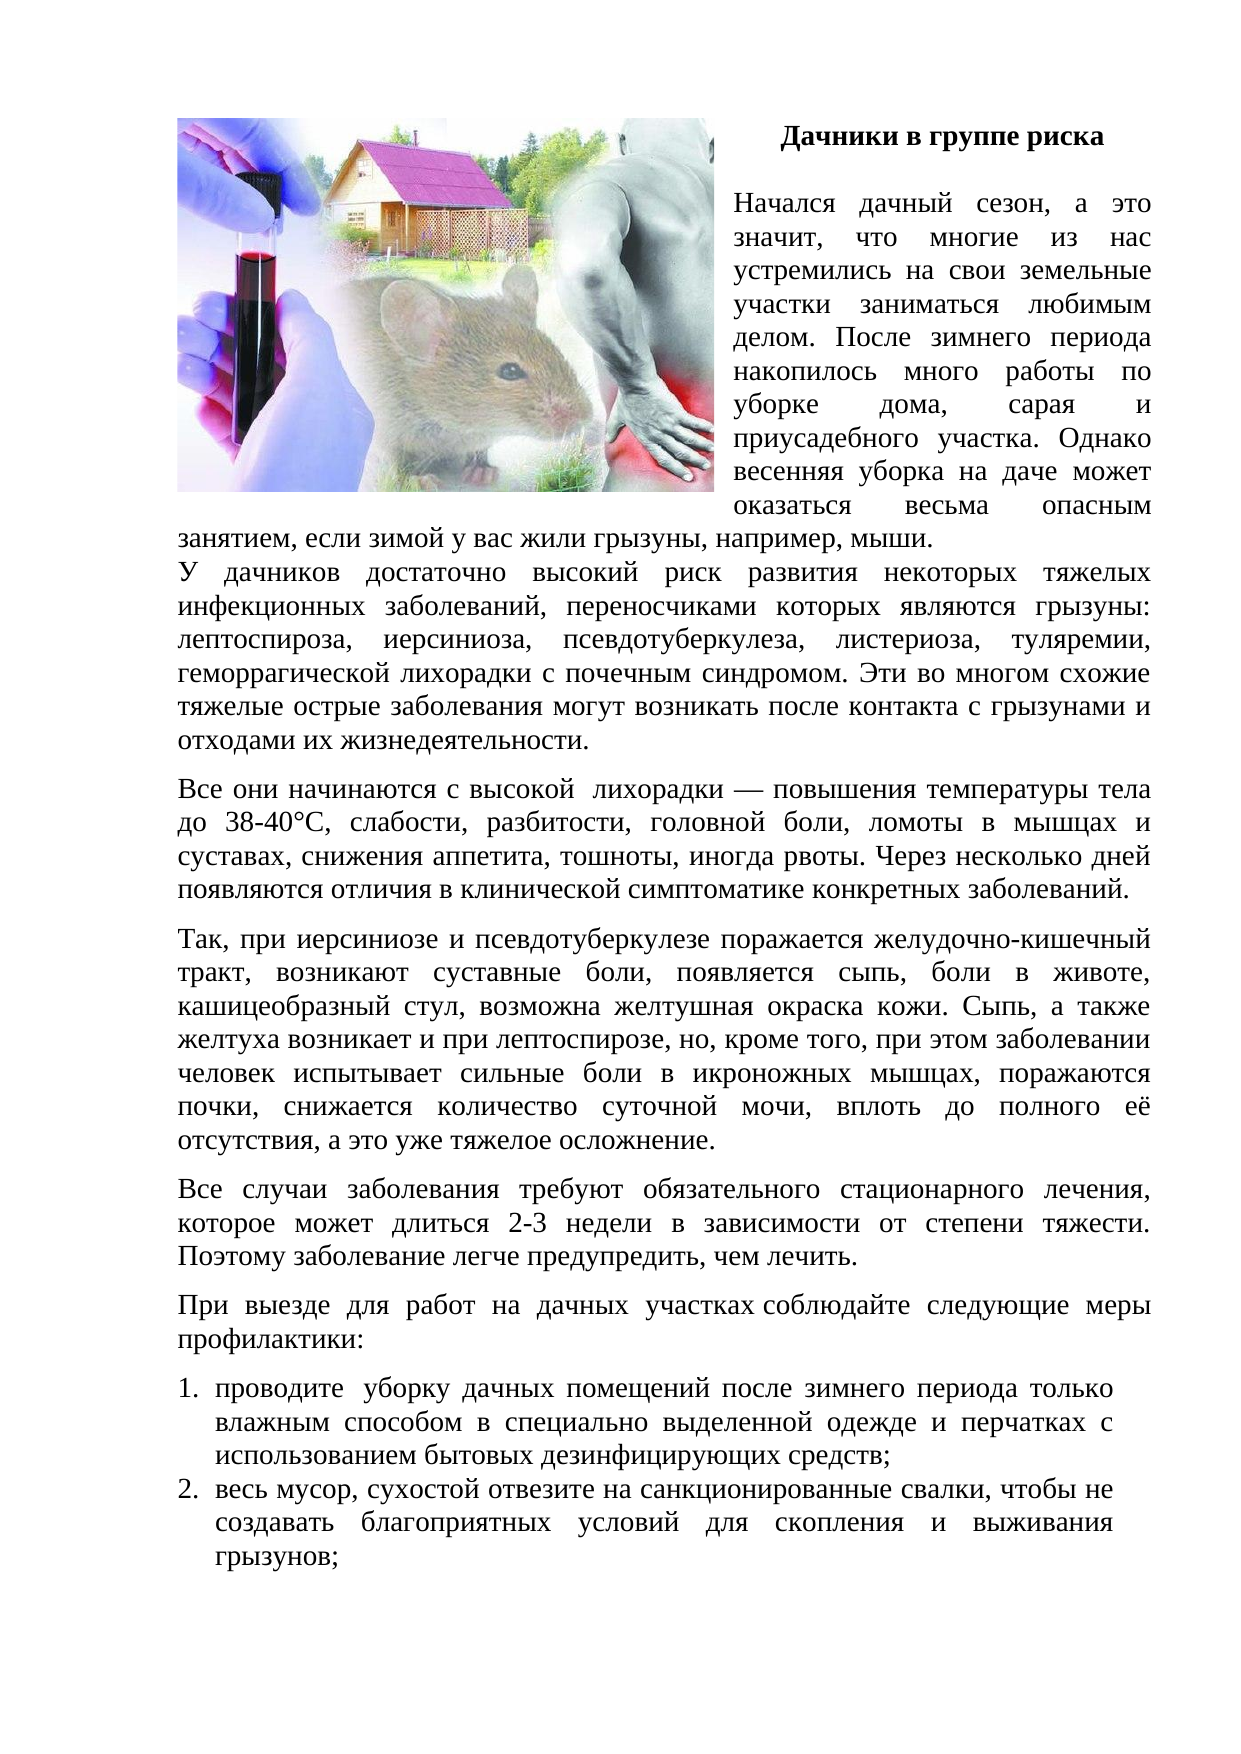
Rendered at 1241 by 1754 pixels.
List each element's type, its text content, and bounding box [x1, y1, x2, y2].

text У дачников достаточно высокий риск развития некоторых тяжелых инфекционных заболеваний, переносчиками которых являются грызуны: лептоспироза, иерсиниоза, псевдотуберкулеза, листериоза, туляремии, геморрагической лихорадки с почечным синдромом. Эти во многом схожие тяжелые острые заболевания могут возникать после контакта с грызунами и отходами их жизнедеятельности. [177, 554, 1152, 755]
text Все они начинаются с высокой лихорадки — повышения температуры тела до 38-40°С, слабости, разбитости, головной боли, ломоты в мышцах и суставах, снижения аппетита, тошноты, иногда рвоты. Через несколько дней появляются отличия в клинической симптоматике конкретных заболеваний. [177, 771, 1152, 905]
list весь мусор, сухостой отвезите на санкционированные свалки, чтобы не создавать благоприятных условий для скопления и выживания грызунов; [177, 1471, 1114, 1571]
text При выезде для работ на дачных участках соблюдайте следующие меры профилактики: [177, 1287, 1152, 1354]
text Так, при иерсиниозе и псевдотуберкулезе поражается желудочно-кишечный тракт, возникают суставные боли, появляется сыпь, боли в животе, кашицеобразный стул, возможна желтушная окраска кожи. Сыпь, а также желтуха возникает и при лептоспирозе, но, кроме того, при этом заболевании человек испытывает сильные боли в икроножных мышцах, поражаются почки, снижается количество суточной мочи, вплоть до полного её отсутствия, а это уже тяжелое осложнение. [177, 921, 1152, 1156]
text Дачники в группе риска [715, 118, 1152, 152]
text Все случаи заболевания требуют обязательного стационарного лечения, которое может длиться 2-3 недели в зависимости от степени тяжести. Поэтому заболевание легче предупредить, чем лечить. [177, 1171, 1152, 1272]
picture [177, 118, 715, 492]
list проводите уборку дачных помещений после зимнего периода только влажным способом в специально выделенной одежде и перчатках с использованием бытовых дезинфицирующих средств; [177, 1370, 1114, 1471]
